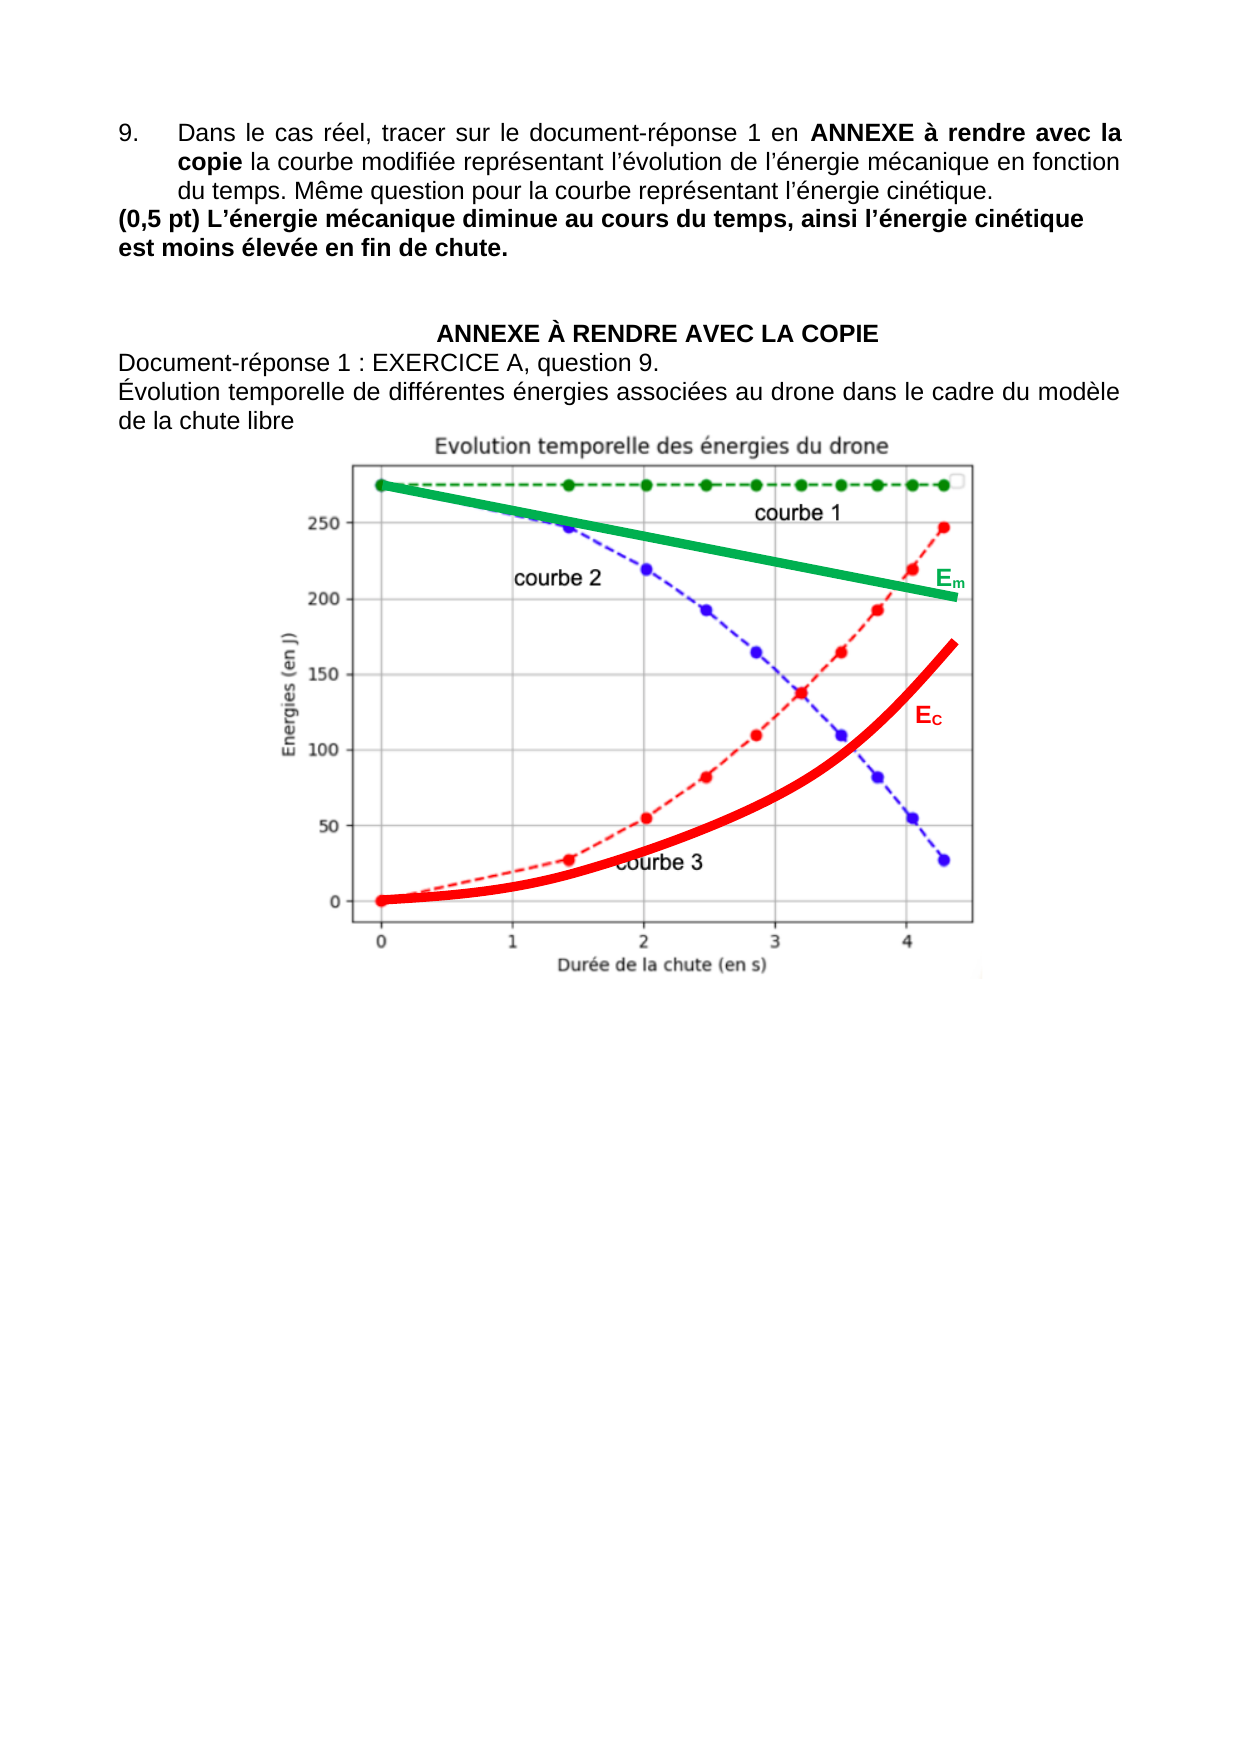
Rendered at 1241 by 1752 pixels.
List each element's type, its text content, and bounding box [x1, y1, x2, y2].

list Dans le cas réel, tracer sur le document-réponse 1 en ANNEXE à rendre avec la copie la courbe modifiée représentant l’évolution de l’énergie mécanique en fonction du temps. Même question pour la courbe représentant l’énergie cinétique. [118, 118, 1122, 204]
picture [257, 434, 983, 979]
list ANNEXE À RENDRE AVEC LA COPIE [193, 319, 1122, 348]
text Évolution temporelle de différentes énergies associées au drone dans le cadre du modèle de la chute libre [118, 377, 1122, 434]
text (0,5 pt) L’énergie mécanique diminue au cours du temps, ainsi l’énergie cinétique est moins élevée en fin de chute. [118, 204, 1122, 262]
text Document-réponse 1 : EXERCICE A, question 9. [118, 348, 1122, 377]
